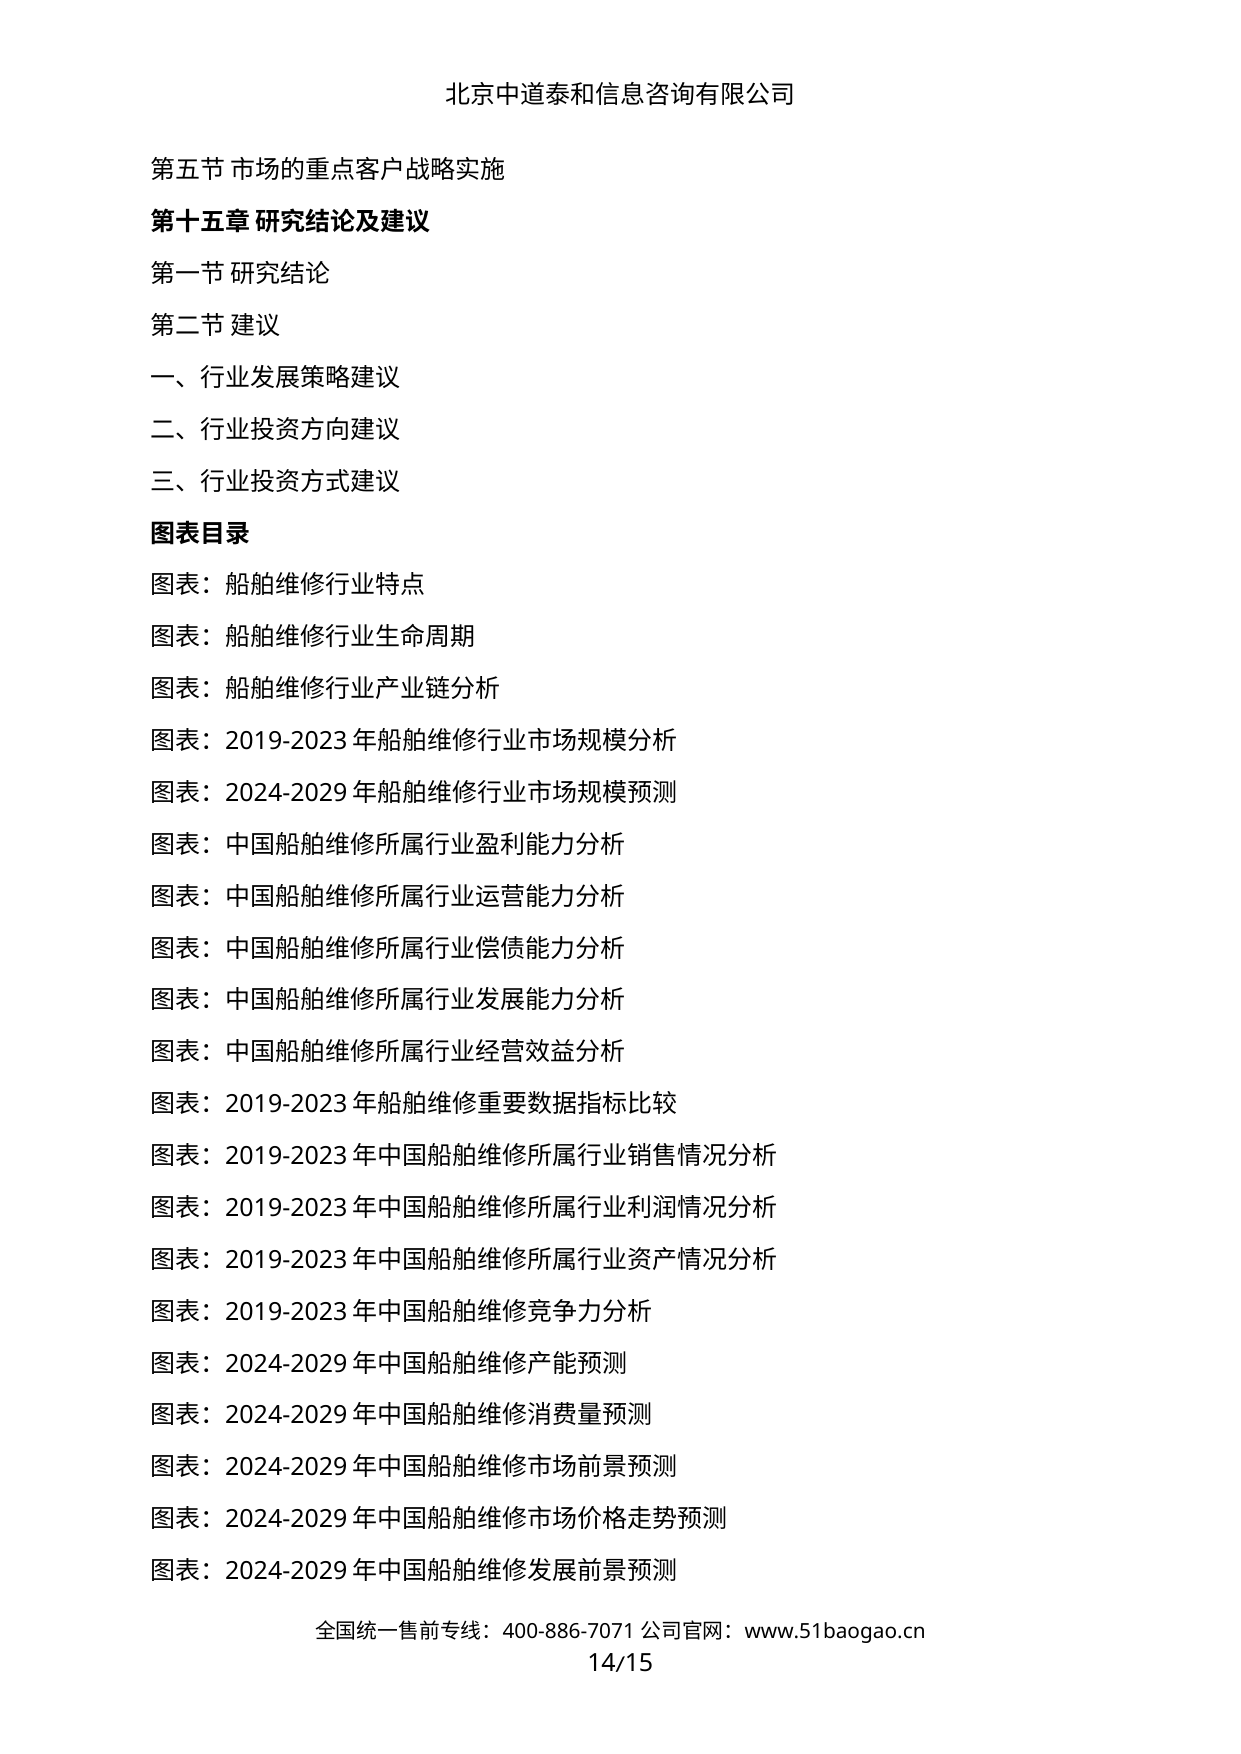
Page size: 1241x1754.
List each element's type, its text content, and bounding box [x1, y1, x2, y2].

text 图表：船舶维修行业产业链分析 [150, 669, 1090, 705]
text 图表：中国船舶维修所属行业发展能力分析 [150, 980, 1090, 1016]
text 图表：2019-2023年中国船舶维修所属行业销售情况分析 [150, 1136, 1090, 1172]
text 图表：中国船舶维修所属行业偿债能力分析 [150, 928, 1090, 964]
text 第一节 研究结论 [150, 254, 1090, 290]
text 图表：2024-2029年船舶维修行业市场规模预测 [150, 772, 1090, 809]
text 图表：中国船舶维修所属行业运营能力分析 [150, 876, 1090, 912]
text 图表：2019-2023年中国船舶维修所属行业资产情况分析 [150, 1239, 1090, 1276]
text 图表：2024-2029年中国船舶维修产能预测 [150, 1343, 1090, 1379]
text 图表：2019-2023年中国船舶维修所属行业利润情况分析 [150, 1187, 1090, 1224]
text 图表：船舶维修行业生命周期 [150, 617, 1090, 653]
text 图表：2024-2029年中国船舶维修市场价格走势预测 [150, 1499, 1090, 1535]
text 第二节 建议 [150, 306, 1090, 342]
text 图表目录 [150, 513, 1090, 549]
text 图表：2019-2023年船舶维修重要数据指标比较 [150, 1084, 1090, 1120]
text 第十五章 研究结论及建议 [150, 202, 1090, 238]
text 图表：2024-2029年中国船舶维修市场前景预测 [150, 1447, 1090, 1483]
text 二、行业投资方向建议 [150, 409, 1090, 446]
text 图表：2019-2023年船舶维修行业市场规模分析 [150, 721, 1090, 757]
text 图表：2024-2029年中国船舶维修发展前景预测 [150, 1551, 1090, 1587]
text 图表：2019-2023年中国船舶维修竞争力分析 [150, 1291, 1090, 1327]
text 图表：2024-2029年中国船舶维修消费量预测 [150, 1395, 1090, 1431]
text 图表：船舶维修行业特点 [150, 565, 1090, 601]
text 第五节 市场的重点客户战略实施 [150, 150, 1090, 186]
text 图表：中国船舶维修所属行业盈利能力分析 [150, 824, 1090, 861]
text 一、行业发展策略建议 [150, 357, 1090, 394]
text 图表：中国船舶维修所属行业经营效益分析 [150, 1032, 1090, 1068]
text 三、行业投资方式建议 [150, 461, 1090, 497]
